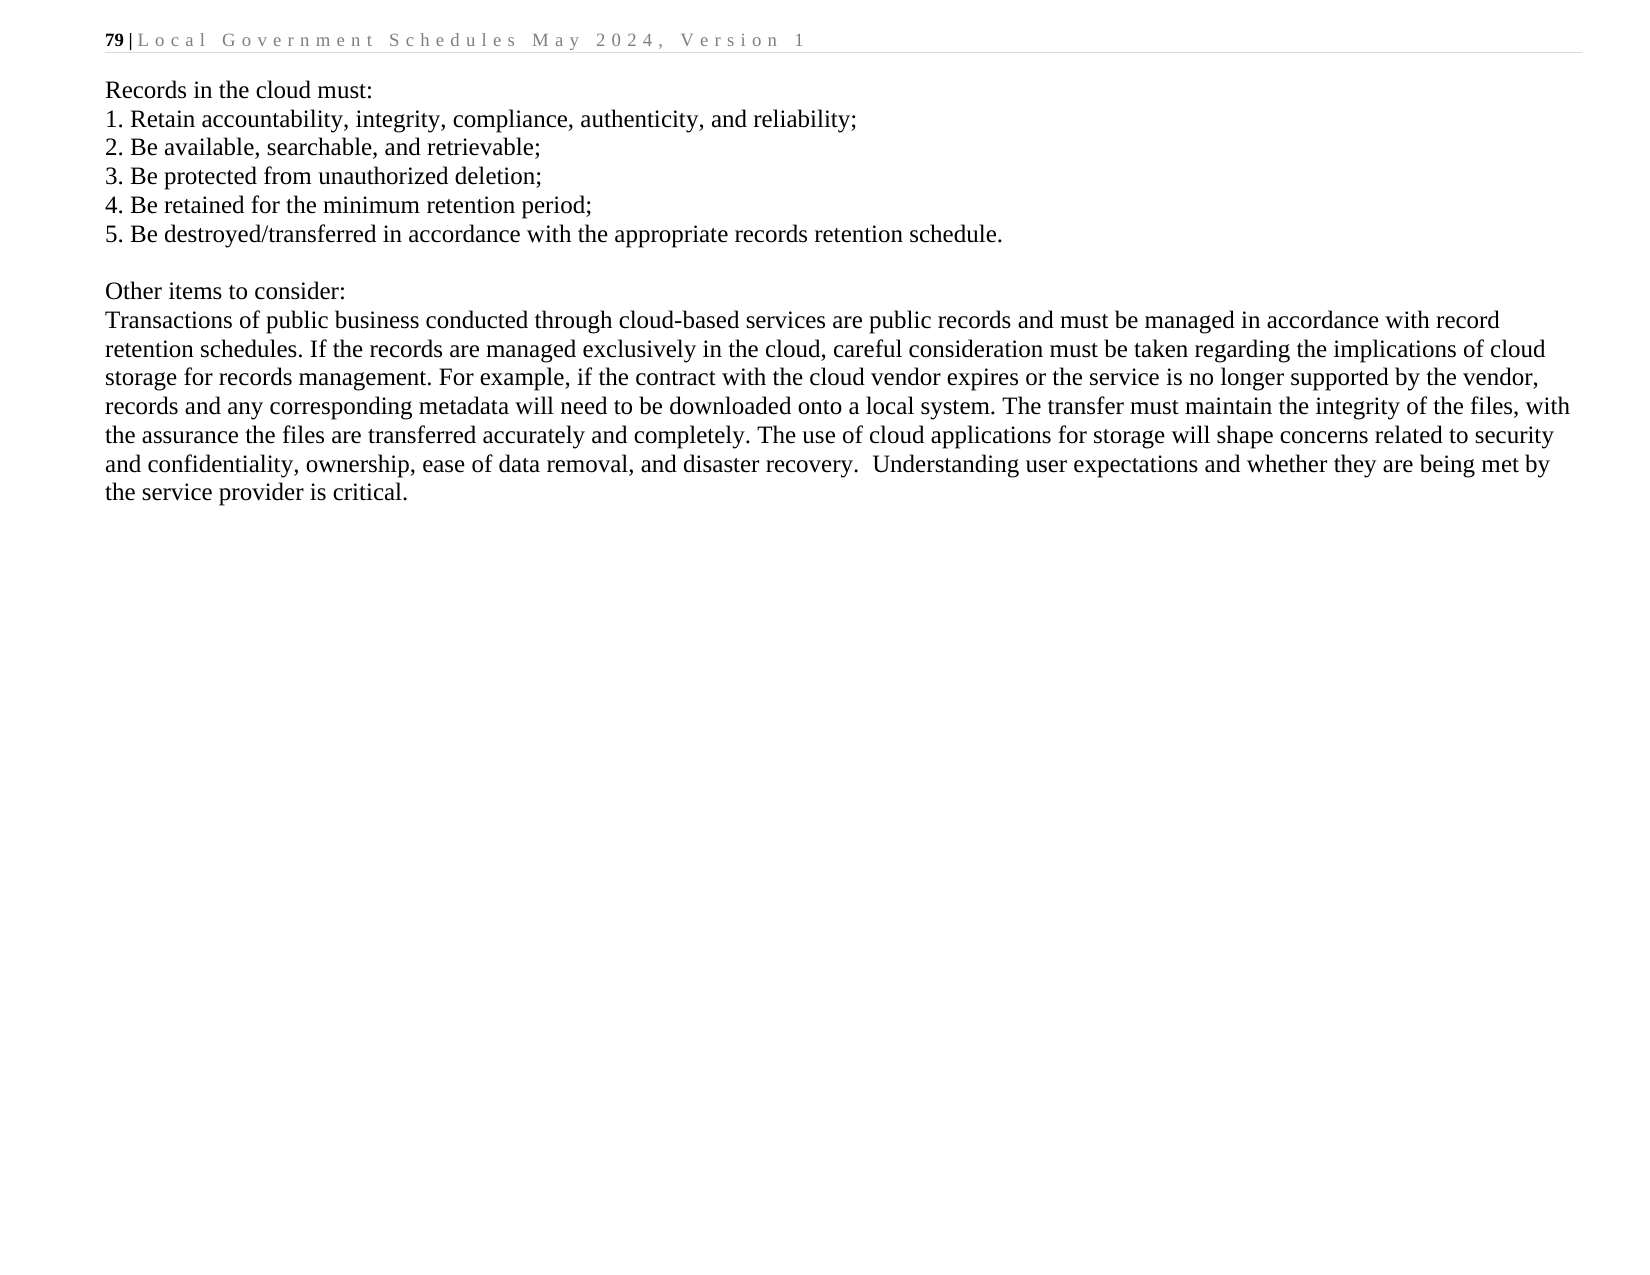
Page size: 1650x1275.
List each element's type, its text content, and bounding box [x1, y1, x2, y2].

text Transactions of public business conducted through cloud-based services are public records and must be managed in accordance with record retention schedules. If the records are managed exclusively in the cloud, careful consideration must be taken regarding the implications of cloud storage for records management. For example, if the contract with the cloud vendor expires or the service is no longer supported by the vendor, records and any corresponding metadata will need to be downloaded onto a local system. The transfer must maintain the integrity of the files, with the assurance the files are transferred accurately and completely. The use of cloud applications for storage will shape concerns related to security and confidentiality, ownership, ease of data removal, and disaster recovery. Understanding user expectations and whether they are being met by the service provider is critical. [105, 305, 1582, 506]
text 2. Be available, searchable, and retrievable; [105, 132, 1582, 161]
text 3. Be protected from unauthorized deletion; [105, 161, 1582, 190]
text Records in the cloud must: [105, 75, 1582, 104]
text Other items to consider: [105, 276, 1582, 305]
text 1. Retain accountability, integrity, compliance, authenticity, and reliability; [105, 104, 1582, 132]
text 5. Be destroyed/transferred in accordance with the appropriate records retention schedule. [105, 219, 1582, 247]
text 4. Be retained for the minimum retention period; [105, 190, 1582, 219]
